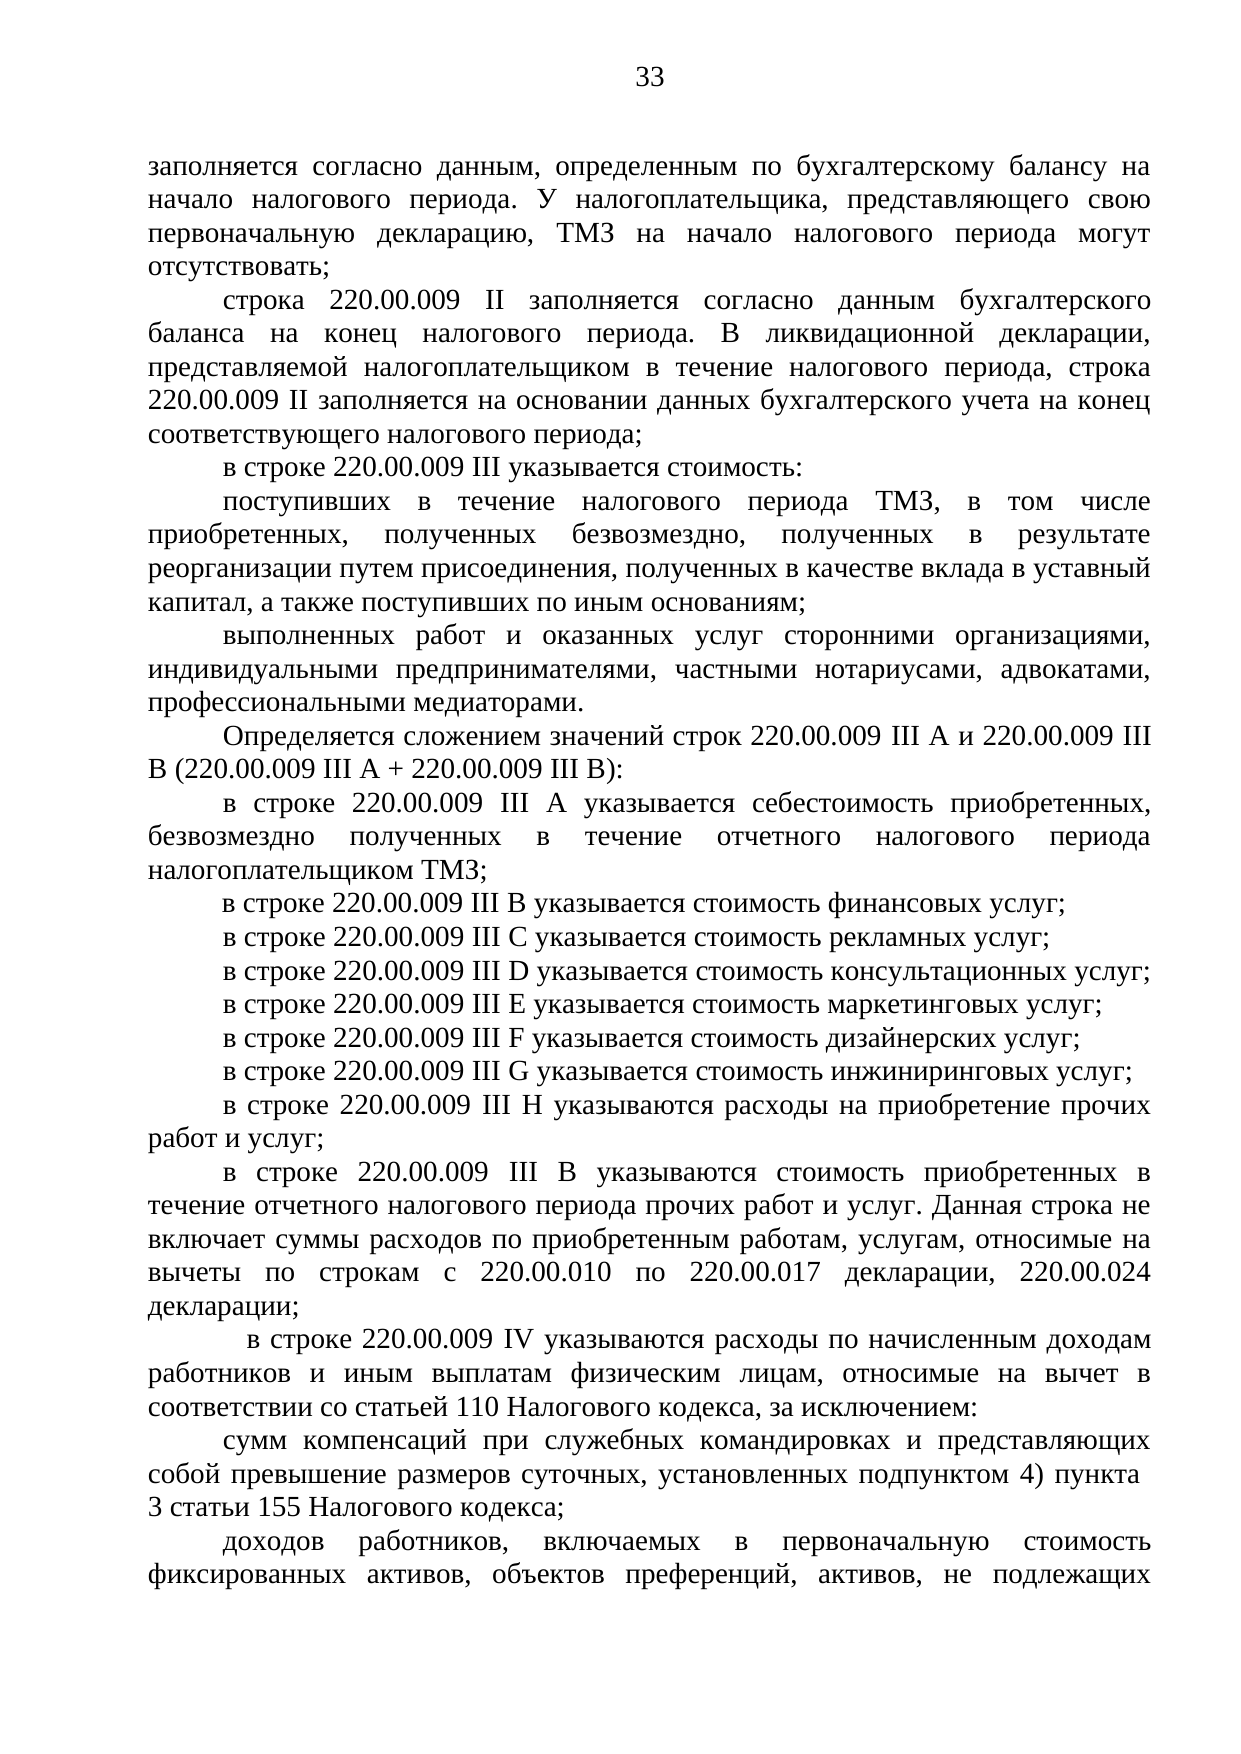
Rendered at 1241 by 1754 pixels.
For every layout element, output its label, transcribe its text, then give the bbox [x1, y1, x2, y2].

text поступивших в течение налогового периода ТМЗ, в том числе приобретенных, полученных безвозмездно, полученных в результате реорганизации путем присоединения, полученных в качестве вклада в уставный капитал, а также поступивших по иным основаниям; [148, 483, 1152, 617]
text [148, 148, 1152, 282]
text в строке 220.00.009 III B указываются стоимость приобретенных в течение отчетного налогового периода прочих работ и услуг. Данная строка не включает суммы расходов по приобретенным работам, услугам, относимые на вычеты по строкам с 220.00.010 по 220.00.017 декларации, 220.00.024 декларации; [148, 1154, 1152, 1322]
text Определяется сложением значений строк 220.00.009 III А и 220.00.009 III B (220.00.009 III А + 220.00.009 III B): [148, 718, 1152, 785]
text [148, 1523, 1152, 1590]
text в строке 220.00.009 III С указывается стоимость рекламных услуг; [148, 919, 1152, 953]
text сумм компенсаций при служебных командировках и представляющих собой превышение размеров суточных, установленных подпунктом 4) пункта 3 статьи 155 Налогового кодекса; [148, 1422, 1152, 1523]
text в строке 220.00.009 III указывается стоимость: [148, 449, 1152, 483]
text в строке 220.00.009 III D указывается стоимость консультационных услуг; [148, 953, 1152, 986]
text в строке 220.00.009 III E указывается стоимость маркетинговых услуг; [148, 986, 1152, 1020]
text в строке 220.00.009 IV указываются расходы по начисленным доходам работников и иным выплатам физическим лицам, относимые на вычет в соответствии со статьей 110 Налогового кодекса, за исключением: [148, 1322, 1152, 1422]
text выполненных работ и оказанных услуг сторонними организациями, индивидуальными предпринимателями, частными нотариусами, адвокатами, профессиональными медиаторами. [148, 617, 1152, 718]
text в строке 220.00.009 III F указывается стоимость дизайнерских услуг; [148, 1020, 1152, 1053]
text в строке 220.00.009 III G указывается стоимость инжиниринговых услуг; [148, 1053, 1152, 1087]
text в строке 220.00.009 III B указывается стоимость финансовых услуг; [148, 886, 1152, 919]
text в строке 220.00.009 III А указывается себестоимость приобретенных, безвозмездно полученных в течение отчетного налогового периода налогоплательщиком ТМЗ; [148, 785, 1152, 886]
text строка 220.00.009 II заполняется согласно данным бухгалтерского баланса на конец налогового периода. В ликвидационной декларации, представляемой налогоплательщиком в течение налогового периода, строка 220.00.009 II заполняется на основании данных бухгалтерского учета на конец соответствующего налогового периода; [148, 282, 1152, 449]
text в строке 220.00.009 III H указываются расходы на приобретение прочих работ и услуг; [148, 1087, 1152, 1154]
